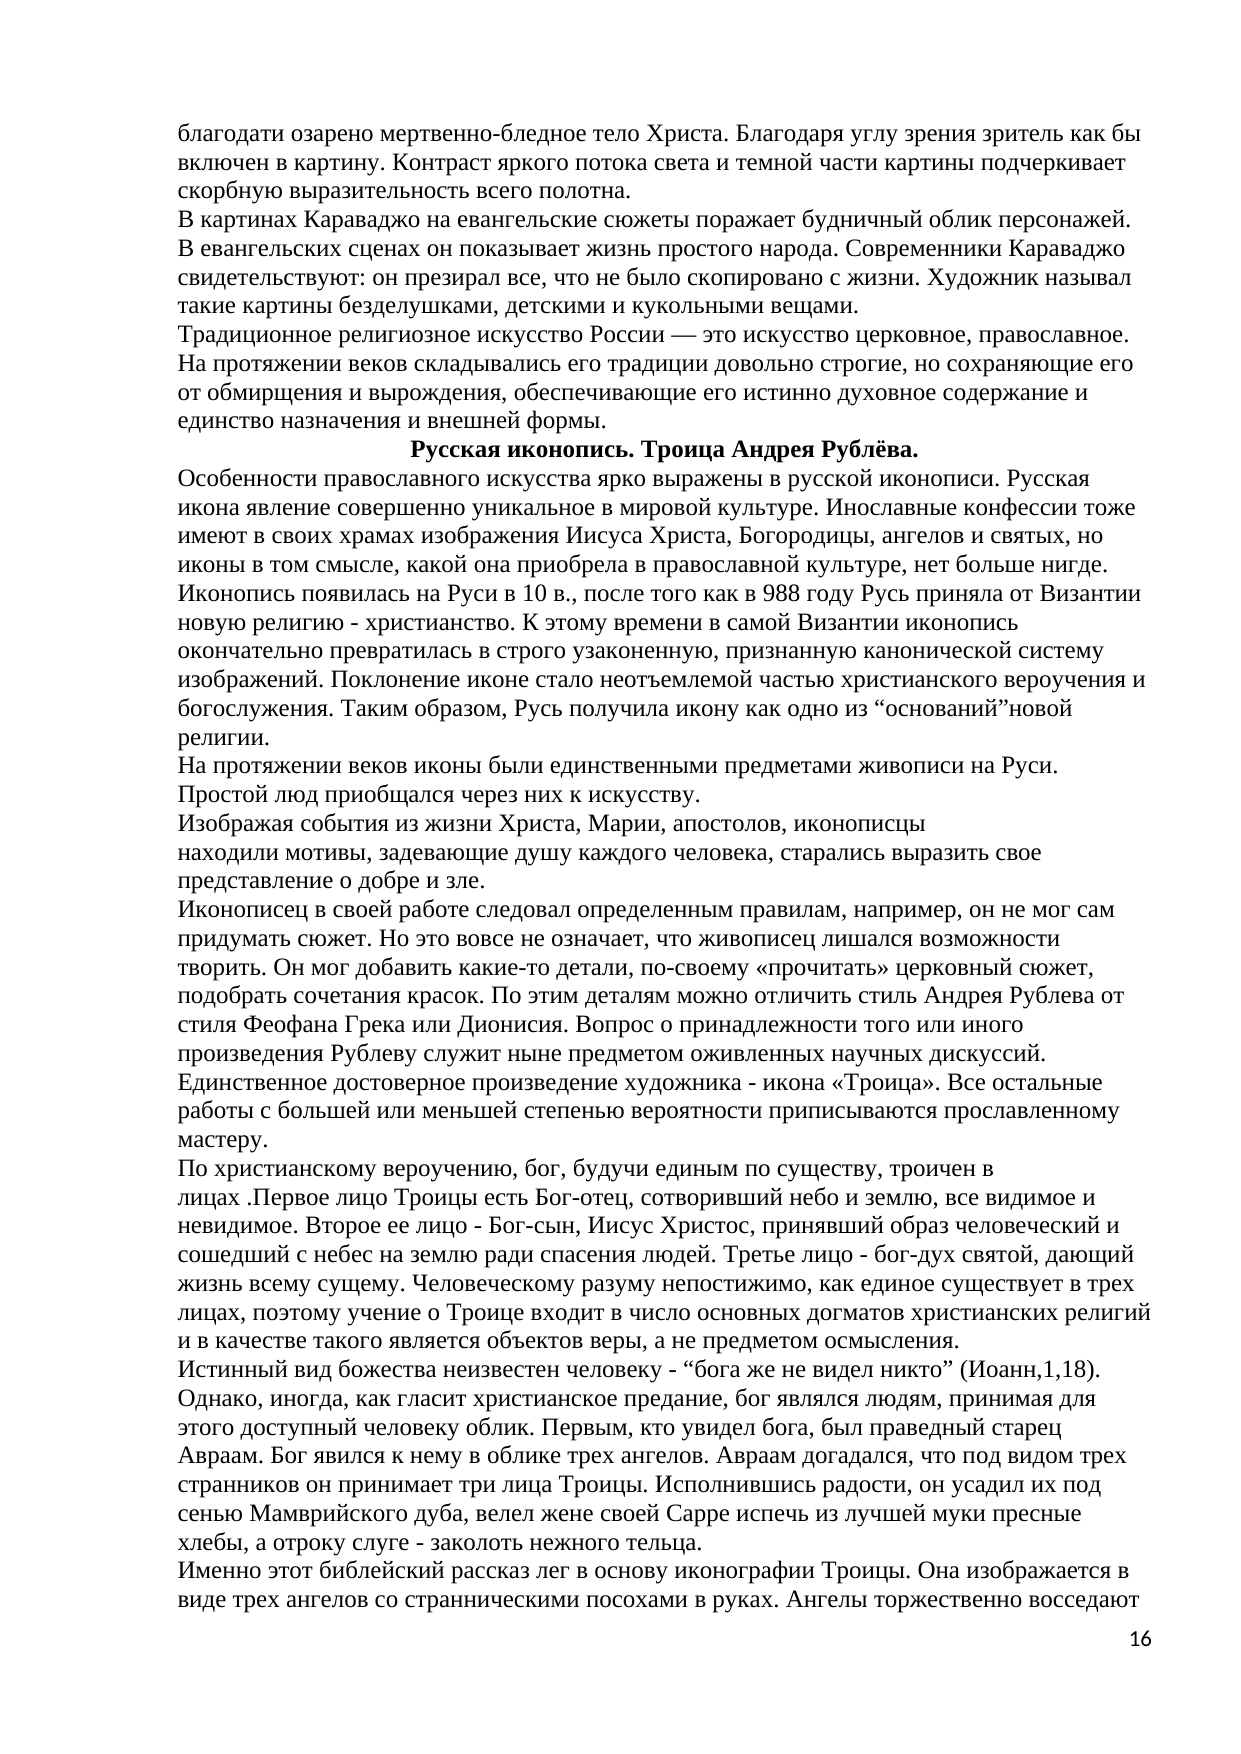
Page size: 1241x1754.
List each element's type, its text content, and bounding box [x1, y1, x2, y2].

text На протяжении веков иконы были единственными предметами живописи на Руси. Простой люд приобщался через них к искусству. [177, 751, 1152, 808]
text Традиционное религиозное искусство России — это искусство церковное, православное. На протяжении веков складывались его традиции довольно строгие, но сохраняющие его от обмирщения и вырождения, обеспечивающие его истинно духовное содержание и единство назначения и внешней формы. [177, 319, 1152, 434]
text Особенности православного искусства ярко выражены в русской иконописи. Русская икона явление совершенно уникальное в мировой культуре. Инославные конфессии тоже имеют в своих храмах изображения Иисуса Христа, Богородицы, ангелов и святых, но иконы в том смысле, какой она приобрела в православной культуре, нет больше нигде. [177, 463, 1152, 578]
text Иконопись появилась на Руси в 10 в., после того как в 988 году Русь приняла от Византии новую религию - христианство. К этому времени в самой Византии иконопись окончательно превратилась в строго узаконенную, признанную канонической систему изображений. Поклонение иконе стало неотъемлемой частью христианского вероучения и богослужения. Таким образом, Русь получила икону как одно из “оснований”новой религии. [177, 578, 1152, 751]
text В картинах Караваджо на евангельские сюжеты поражает будничный облик персонажей. В евангельских сценах он показывает жизнь простого народа. Современники Караваджо свидетельствуют: он презирал все, что не было скопировано с жизни. Художник называл такие картины безделушками, детскими и кукольными вещами. [177, 204, 1152, 319]
text Русская иконопись. Троица Андрея Рублёва. [177, 434, 1152, 463]
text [177, 1556, 1152, 1613]
text Истинный вид божества неизвестен человеку - “бога же не видел никто” (Иоанн,1,18). Однако, иногда, как гласит христианское предание, бог являлся людям, принимая для этого доступный человеку облик. Первым, кто увидел бога, был праведный старец Авраам. Бог явился к нему в облике трех ангелов. Авраам догадался, что под видом трех странников он принимает три лица Троицы. Исполнившись радости, он усадил их под сенью Мамврийского дуба, велел жене своей Сарре испечь из лучшей муки пресные хлебы, а отроку слуге - заколоть нежного тельца. [177, 1354, 1152, 1556]
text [177, 118, 1152, 204]
text Иконописец в своей работе следовал определенным правилам, например, он не мог сам придумать сюжет. Но это вовсе не означает, что живописец лишался возможности творить. Он мог добавить какие-то детали, по-своему «прочитать» церковный сюжет, подобрать сочетания красок. По этим деталям можно отличить стиль Андрея Рублева от стиля Феофана Грека или Дионисия. Вопрос о принадлежности того или иного произведения Рублеву служит ныне предметом оживленных научных дискуссий. Единственное достоверное произведение художника - икона «Троица». Все остальные работы с большей или меньшей степенью вероятности приписываются прославленному мастеру. [177, 894, 1152, 1153]
text Изображая события из жизни Христа, Марии, апостолов, иконописцы [177, 808, 1152, 837]
text находили мотивы, задевающие душу каждого человека, старались выразить свое представление о добре и зле. [177, 837, 1152, 894]
text По христианскому вероучению, бог, будучи единым по существу, троичен в лицах .Первое лицо Троицы есть Бог-отец, сотворивший небо и землю, все видимое и невидимое. Второе ее лицо - Бог-сын, Иисус Христос, принявший образ человеческий и сошедший с небес на землю ради спасения людей. Третье лицо - бог-дух святой, дающий жизнь всему сущему. Человеческому разуму непостижимо, как единое существует в трех лицах, поэтому учение о Троице входит в число основных догматов христианских религий и в качестве такого является объектов веры, а не предметом осмысления. [177, 1153, 1152, 1354]
